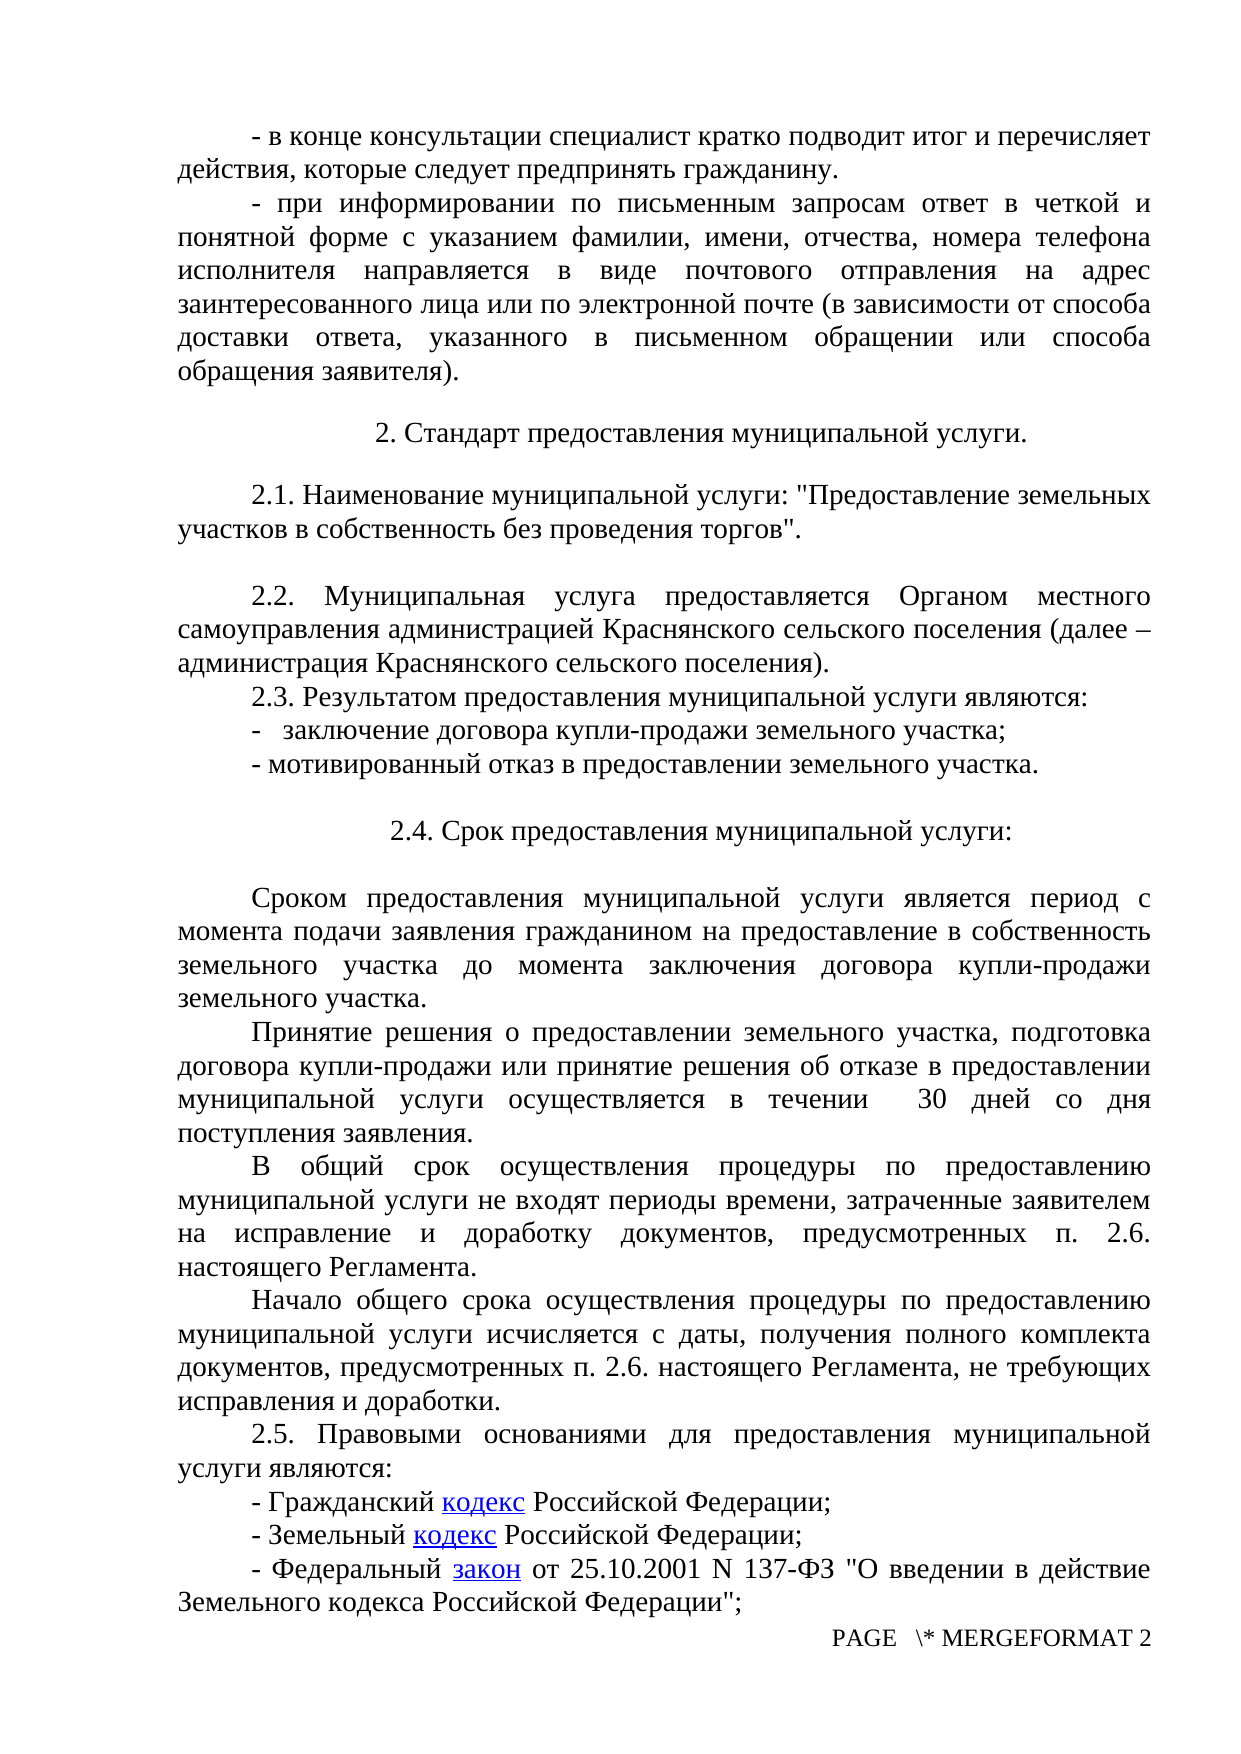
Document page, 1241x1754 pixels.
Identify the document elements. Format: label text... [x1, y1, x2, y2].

text - при информировании по письменным запросам ответ в четкой и понятной форме с указанием фамилии, имени, отчества, номера телефона исполнителя направляется в виде почтового отправления на адрес заинтересованного лица или по электронной почте (в зависимости от способа доставки ответа, указанного в письменном обращении или способа обращения заявителя). [177, 185, 1152, 386]
text В общий срок осуществления процедуры по предоставлению муниципальной услуги не входят периоды времени, затраченные заявителем на исправление и доработку документов, предусмотренных п. 2.6. настоящего Регламента. [177, 1148, 1152, 1282]
text Принятие решения о предоставлении земельного участка, подготовка договора купли-продажи или принятие решения об отказе в предоставлении муниципальной услуги осуществляется в течении 30 дней со дня поступления заявления. [177, 1014, 1152, 1148]
text - заключение договора купли-продажи земельного участка; [177, 712, 1152, 746]
text - в конце консультации специалист кратко подводит итог и перечисляет действия, которые следует предпринять гражданину. [177, 118, 1152, 185]
text - Гражданский кодекс Российской Федерации; [177, 1484, 1152, 1517]
text Начало общего срока осуществления процедуры по предоставлению муниципальной услуги исчисляется с даты, получения полного комплекта документов, предусмотренных п. 2.6. настоящего Регламента, не требующих исправления и доработки. [177, 1282, 1152, 1417]
text 2.5. Правовыми основаниями для предоставления муниципальной услуги являются: [177, 1417, 1152, 1484]
text 2.4. Срок предоставления муниципальной услуги: [177, 813, 1152, 846]
text 2.3. Результатом предоставления муниципальной услуги являются: [177, 679, 1152, 712]
text - мотивированный отказ в предоставлении земельного участка. [177, 746, 1152, 779]
text 2.2. Муниципальная услуга предоставляется Органом местного самоуправления администрацией Краснянского сельского поселения (далее – администрация Краснянского сельского поселения). [177, 578, 1152, 679]
text 2.1. Наименование муниципальной услуги: "Предоставление земельных участков в собственность без проведения торгов". [177, 477, 1152, 544]
text - Земельный кодекс Российской Федерации; [177, 1517, 1152, 1551]
text 2. Стандарт предоставления муниципальной услуги. [177, 415, 1152, 449]
text Сроком предоставления муниципальной услуги является период с момента подачи заявления гражданином на предоставление в собственность земельного участка до момента заключения договора купли-продажи земельного участка. [177, 880, 1152, 1014]
text - Федеральный закон от 25.10.2001 N 137-ФЗ "О введении в действие Земельного кодекса Российской Федерации"; [177, 1551, 1152, 1618]
